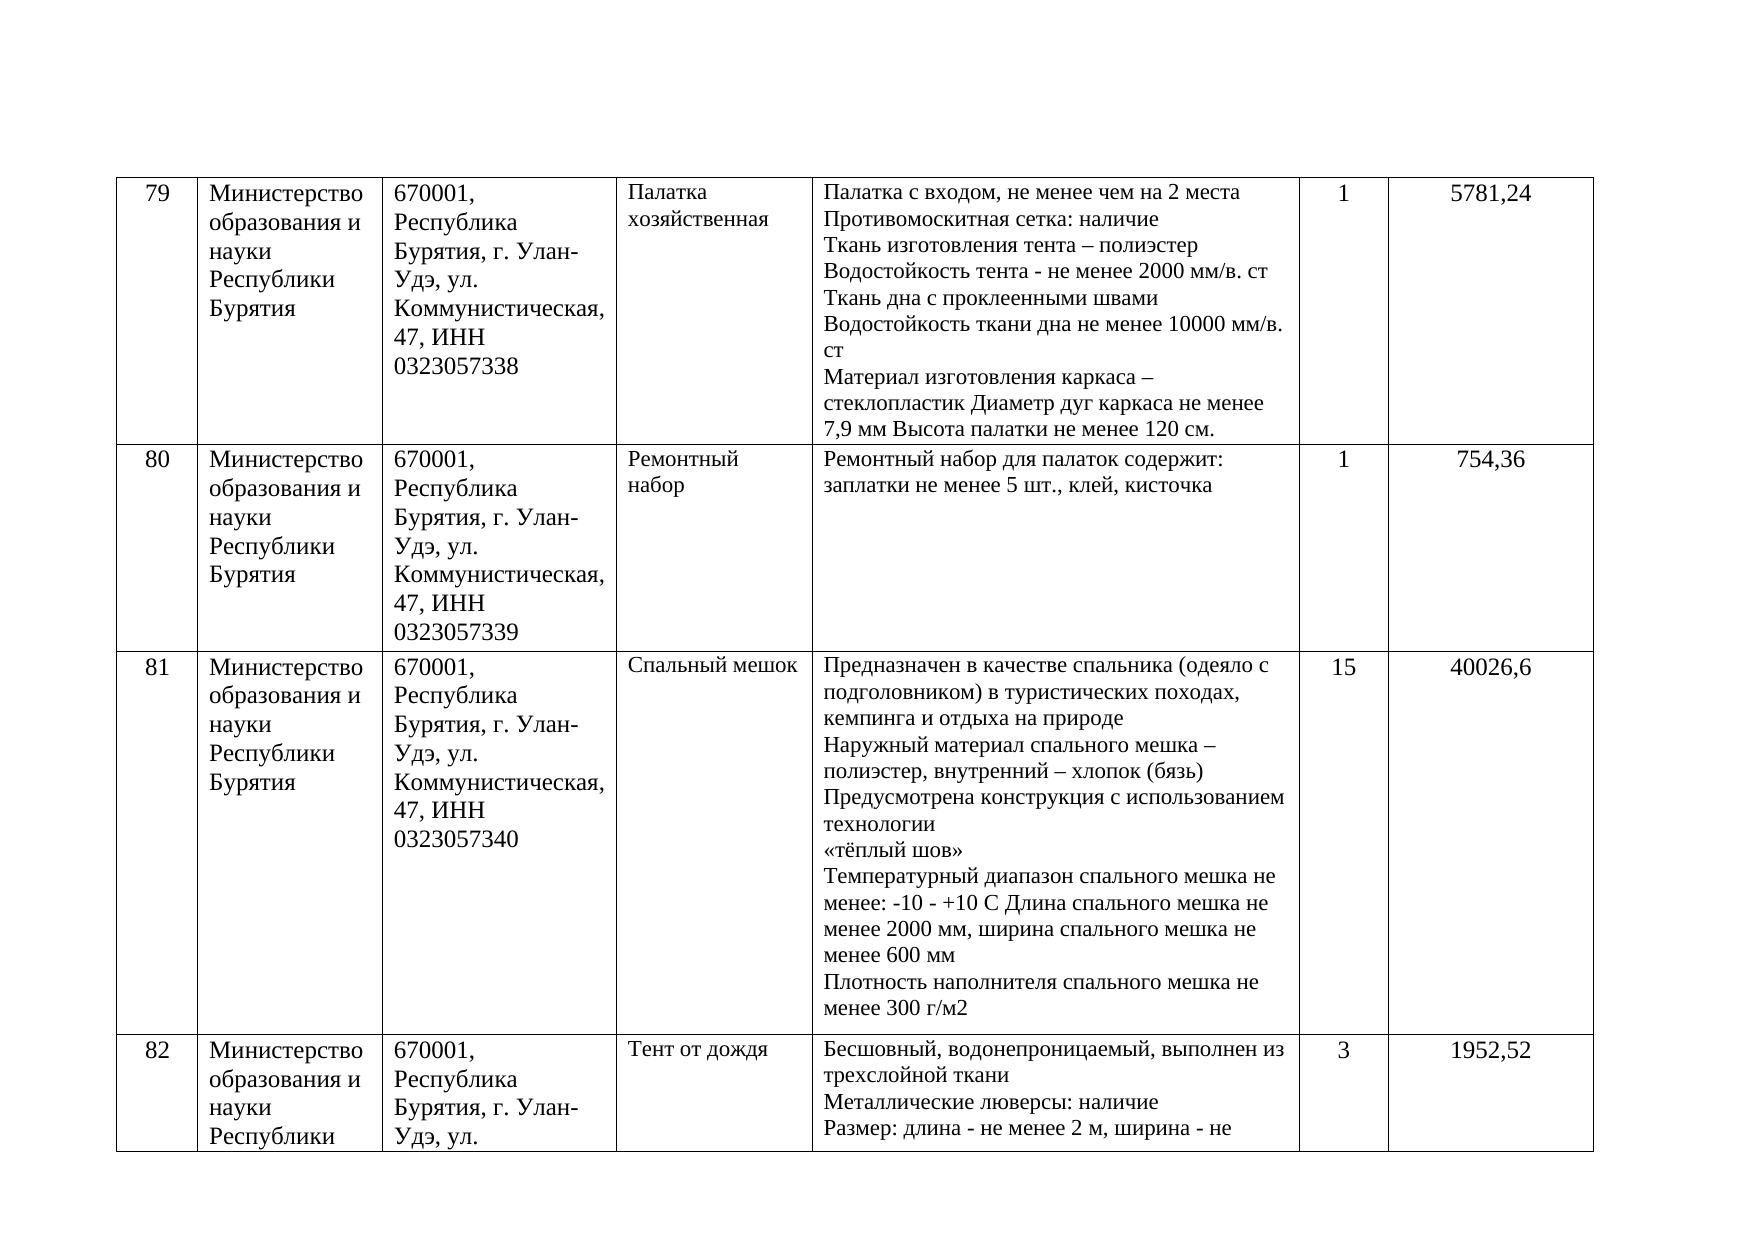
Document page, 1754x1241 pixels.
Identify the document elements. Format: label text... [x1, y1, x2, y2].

table_cell Палатка с входом, не менее чем на 2 места Противомоскитная сетка: наличие Ткань изготовления тента – полиэстер Водостойкость тента - не менее 2000 мм/в. ст Ткань дна с проклеенными швами Водостойкость ткани дна не менее 10000 мм/в. ст Материал изготовления каркаса – стеклопластик Диаметр дуг каркаса не менее 7,9 мм Высота палатки не менее 120 см. [813, 178, 1299, 443]
table_cell 670001, Республика Бурятия, г. Улан-Удэ, ул. Коммунистическая, 47, ИНН 0323057339 [383, 445, 616, 651]
table_cell 79 [117, 178, 197, 443]
table_cell 15 [1300, 652, 1388, 1034]
table_cell Палатка хозяйственная [617, 178, 812, 443]
table_cell Предназначен в качестве спальника (одеяло с подголовником) в туристических походах, кемпинга и отдыха на природе Наружный материал спального мешка – полиэстер, внутренний – хлопок (бязь) Предусмотрена конструкция с использованием технологии «тёплый шов» Температурный диапазон спального мешка не менее: -10 - +10 С Длина спального мешка не менее 2000 мм, ширина спального мешка не менее 600 мм Плотность наполнителя спального мешка не менее 300 г/м2 [813, 652, 1299, 1034]
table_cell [198, 1035, 382, 1151]
table_cell 80 [117, 445, 197, 651]
table_cell 3 [1300, 1035, 1388, 1151]
table_cell 1 [1300, 178, 1388, 443]
table_cell 670001, Республика Бурятия, г. Улан-Удэ, ул. Коммунистическая, 47, ИНН 0323057338 [383, 178, 616, 443]
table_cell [383, 1035, 616, 1151]
table_cell 82 [117, 1035, 197, 1151]
table_cell Министерство образования и науки Республики Бурятия [198, 652, 382, 1034]
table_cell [198, 178, 382, 443]
table_cell 1 [1300, 445, 1388, 651]
table_cell Ремонтный набор для палаток содержит: заплатки не менее 5 шт., клей, кисточка [813, 445, 1299, 651]
table_cell Спальный мешок [617, 652, 812, 1034]
table_cell 40026,6 [1389, 652, 1593, 1034]
table_cell Министерство образования и науки Республики Бурятия [198, 445, 382, 651]
table_cell 81 [117, 652, 197, 1034]
table_cell 754,36 [1389, 445, 1593, 651]
table_cell 5781,24 [1389, 178, 1593, 443]
table_cell 670001, Республика Бурятия, г. Улан-Удэ, ул. Коммунистическая, 47, ИНН 0323057340 [383, 652, 616, 1034]
table_cell 1952,52 [1389, 1035, 1593, 1151]
table_cell Тент от дождя [617, 1035, 812, 1151]
table_cell Ремонтный набор [617, 445, 812, 651]
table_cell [813, 1035, 1299, 1151]
